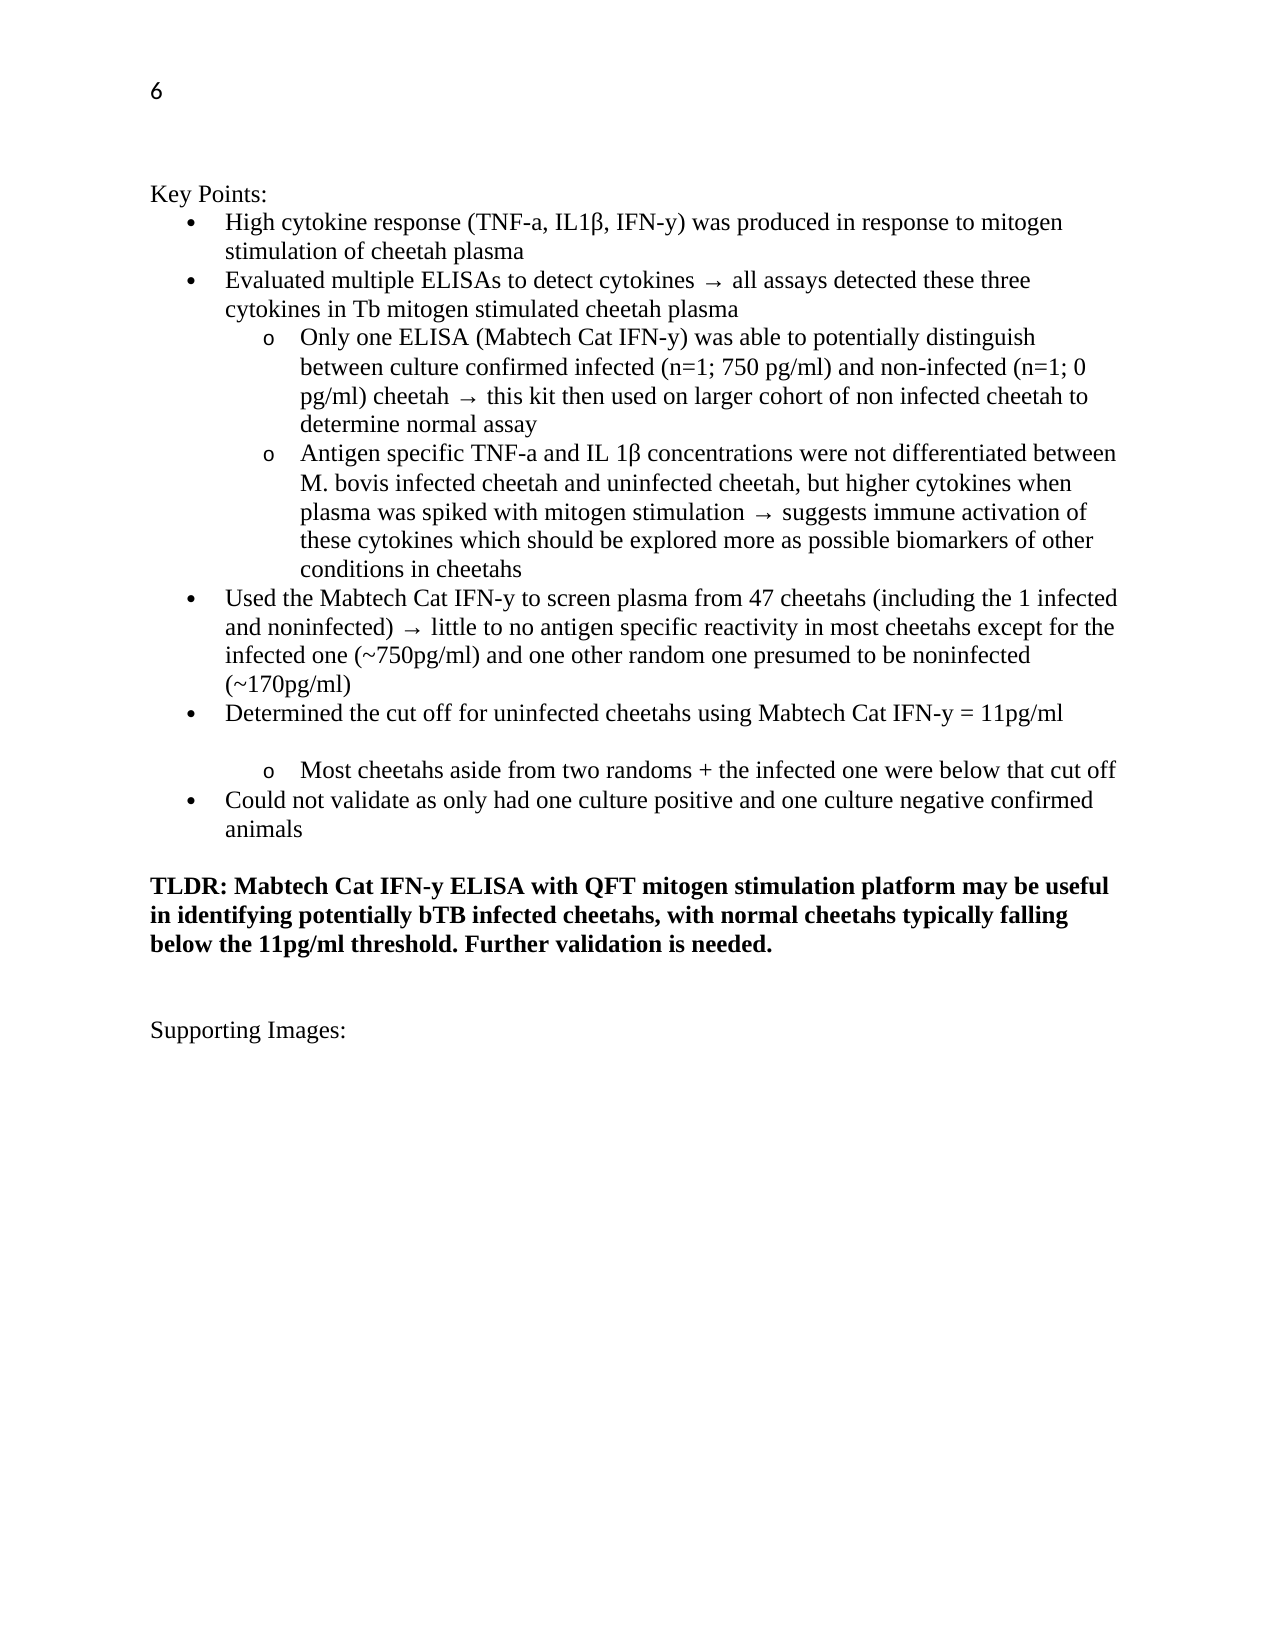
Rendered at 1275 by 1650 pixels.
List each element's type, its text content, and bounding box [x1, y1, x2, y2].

text Supporting Images: [150, 1015, 1125, 1044]
list Antigen specific TNF-a and IL 1β concentrations were not differentiated between M. bovis infected cheetah and uninfected cheetah, but higher cytokines when plasma was spiked with mitogen stimulation → suggests immune activation of these cytokines which should be explored more as possible biomarkers of other conditions in cheetahs [262, 438, 1125, 583]
list Most cheetahs aside from two randoms + the infected one were below that cut off [262, 755, 1125, 785]
list Determined the cut off for uninfected cheetahs using Mabtech Cat IFN-y = 11pg/ml [187, 698, 1125, 755]
list Only one ELISA (Mabtech Cat IFN-y) was able to potentially distinguish between culture confirmed infected (n=1; 750 pg/ml) and non-infected (n=1; 0 pg/ml) cheetah → this kit then used on larger cohort of non infected cheetah to determine normal assay [262, 322, 1125, 438]
text TLDR: Mabtech Cat IFN-y ELISA with QFT mitogen stimulation platform may be useful in identifying potentially bTB infected cheetahs, with normal cheetahs typically falling below the 11pg/ml threshold. Further validation is needed. [150, 871, 1125, 957]
list Used the Mabtech Cat IFN-y to screen plasma from 47 cheetahs (including the 1 infected and noninfected) → little to no antigen specific reactivity in most cheetahs except for the infected one (~750pg/ml) and one other random one presumed to be noninfected (~170pg/ml) [187, 583, 1125, 698]
list Evaluated multiple ELISAs to detect cytokines → all assays detected these three cytokines in Tb mitogen stimulated cheetah plasma [187, 265, 1125, 322]
list Could not validate as only had one culture positive and one culture negative confirmed animals [187, 785, 1125, 842]
text Key Points: [150, 179, 1125, 207]
list High cytokine response (TNF-a, IL1β, IFN-y) was produced in response to mitogen stimulation of cheetah plasma [187, 207, 1125, 265]
